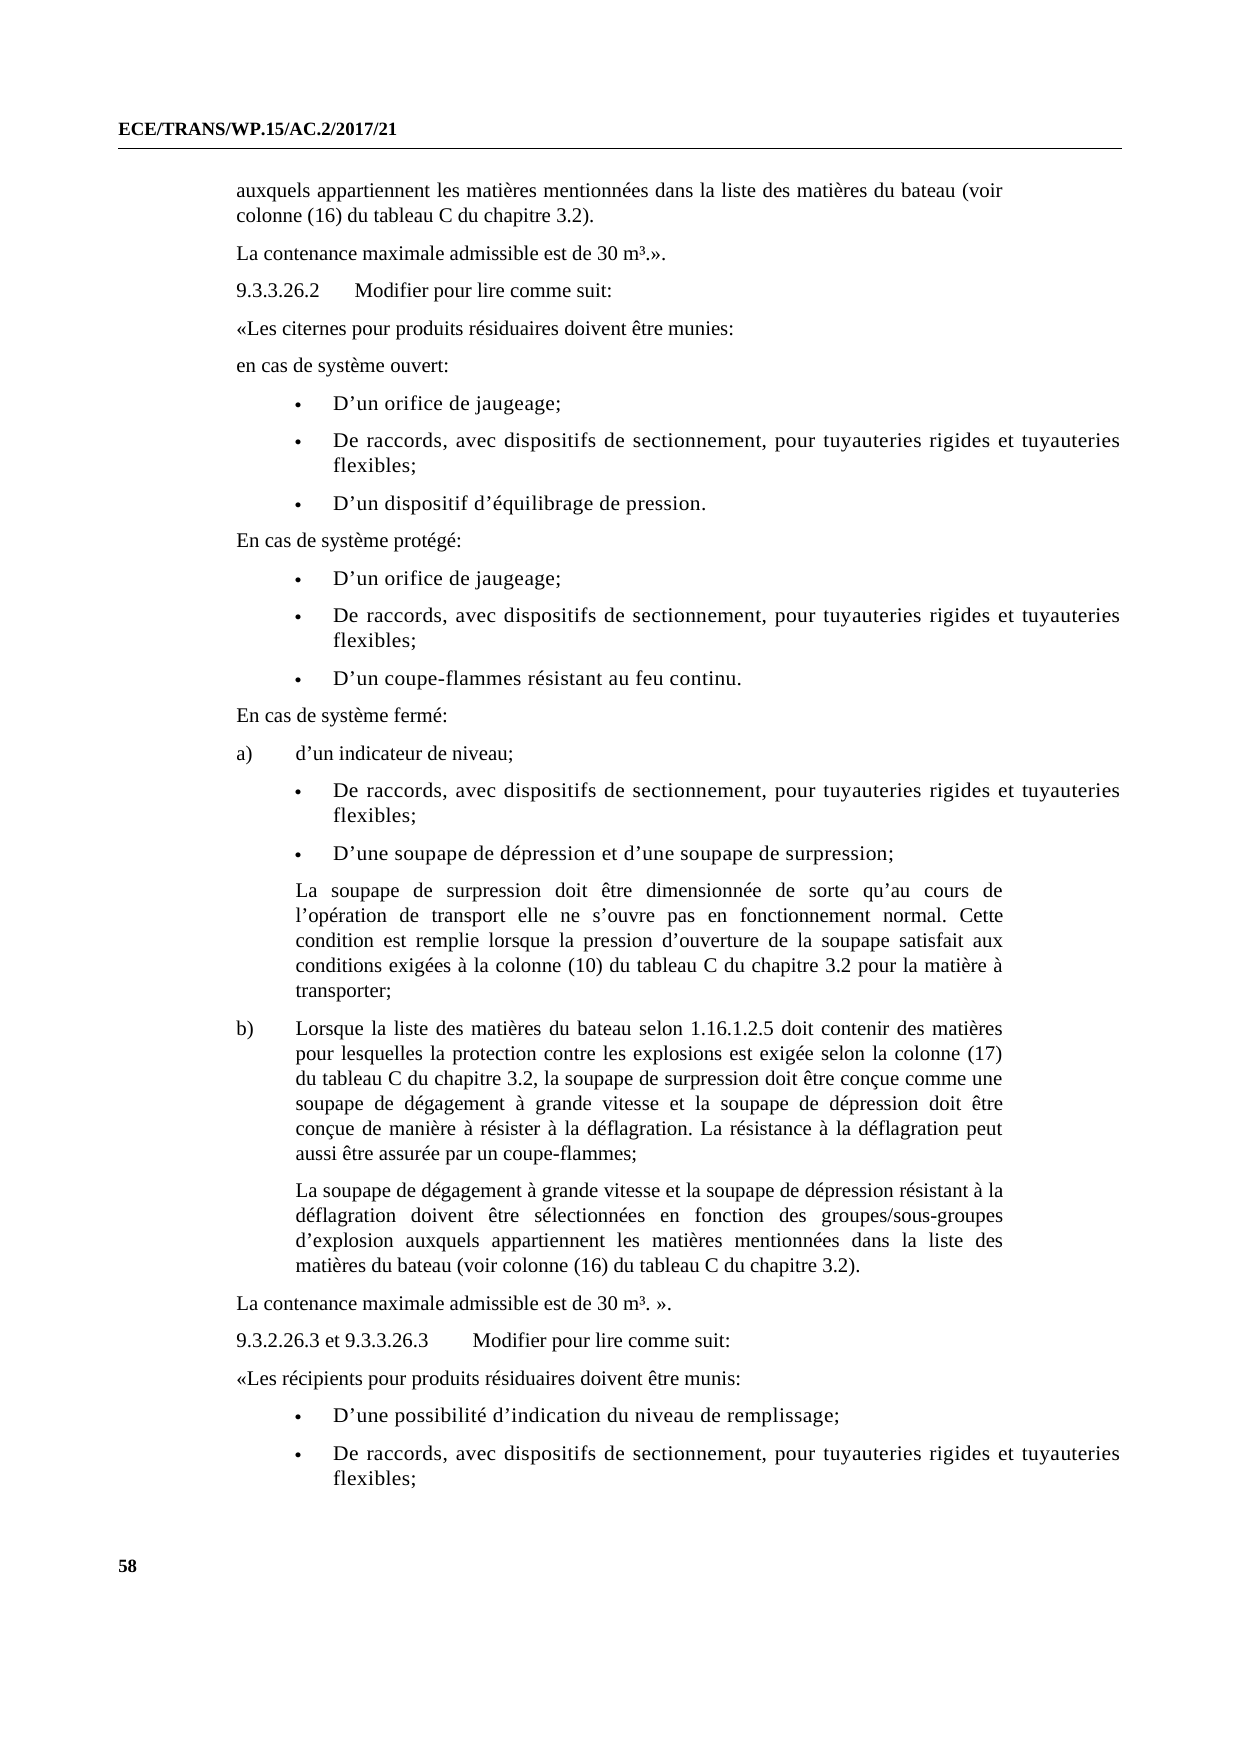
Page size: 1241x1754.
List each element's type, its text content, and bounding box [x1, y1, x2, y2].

text D’un orifice de jaugeage; [295, 390, 1122, 415]
text b) Lorsque la liste des matières du bateau selon 1.16.1.2.5 doit contenir des matières pour lesquelles la protection contre les explosions est exigée selon la colonne (17) du tableau C du chapitre 3.2, la soupape de surpression doit être conçue comme une soupape de dégagement à grande vitesse et la soupape de dépression doit être conçue de manière à résister à la déflagration. La résistance à la déflagration peut aussi être assurée par un coupe-flammes; [236, 1015, 1004, 1165]
text D’une soupape de dépression et d’une soupape de surpression; [295, 840, 1122, 865]
text D’un coupe-flammes résistant au feu continu. [295, 665, 1122, 690]
text a) d’un indicateur de niveau; [236, 740, 1004, 765]
text De raccords, avec dispositifs de sectionnement, pour tuyauteries rigides et tuyauteries flexibles; [295, 1440, 1122, 1490]
text D’une possibilité d’indication du niveau de remplissage; [295, 1402, 1122, 1427]
text La soupape de surpression doit être dimensionnée de sorte qu’au cours de l’opération de transport elle ne s’ouvre pas en fonctionnement normal. Cette condition est remplie lorsque la pression d’ouverture de la soupape satisfait aux conditions exigées à la colonne (10) du tableau C du chapitre 3.2 pour la matière à transporter; [295, 877, 1004, 1002]
text De raccords, avec dispositifs de sectionnement, pour tuyauteries rigides et tuyauteries flexibles; [295, 777, 1122, 827]
text En cas de système fermé: [236, 702, 1004, 727]
text «Les citernes pour produits résiduaires doivent être munies: [236, 315, 1004, 340]
text D’un dispositif d’équilibrage de pression. [295, 490, 1122, 515]
text De raccords, avec dispositifs de sectionnement, pour tuyauteries rigides et tuyauteries flexibles; [295, 602, 1122, 652]
text En cas de système protégé: [236, 527, 1004, 552]
text La contenance maximale admissible est de 30 m³.». [236, 240, 1004, 265]
text «Les récipients pour produits résiduaires doivent être munis: [236, 1365, 1004, 1390]
text De raccords, avec dispositifs de sectionnement, pour tuyauteries rigides et tuyauteries flexibles; [295, 427, 1122, 477]
text 9.3.2.26.3 et 9.3.3.26.3 Modifier pour lire comme suit: [236, 1327, 1004, 1352]
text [236, 177, 1004, 227]
text 9.3.3.26.2 Modifier pour lire comme suit: [236, 277, 1004, 302]
text en cas de système ouvert: [236, 352, 1004, 377]
text D’un orifice de jaugeage; [295, 565, 1122, 590]
text La contenance maximale admissible est de 30 m³. ». [236, 1290, 1004, 1315]
